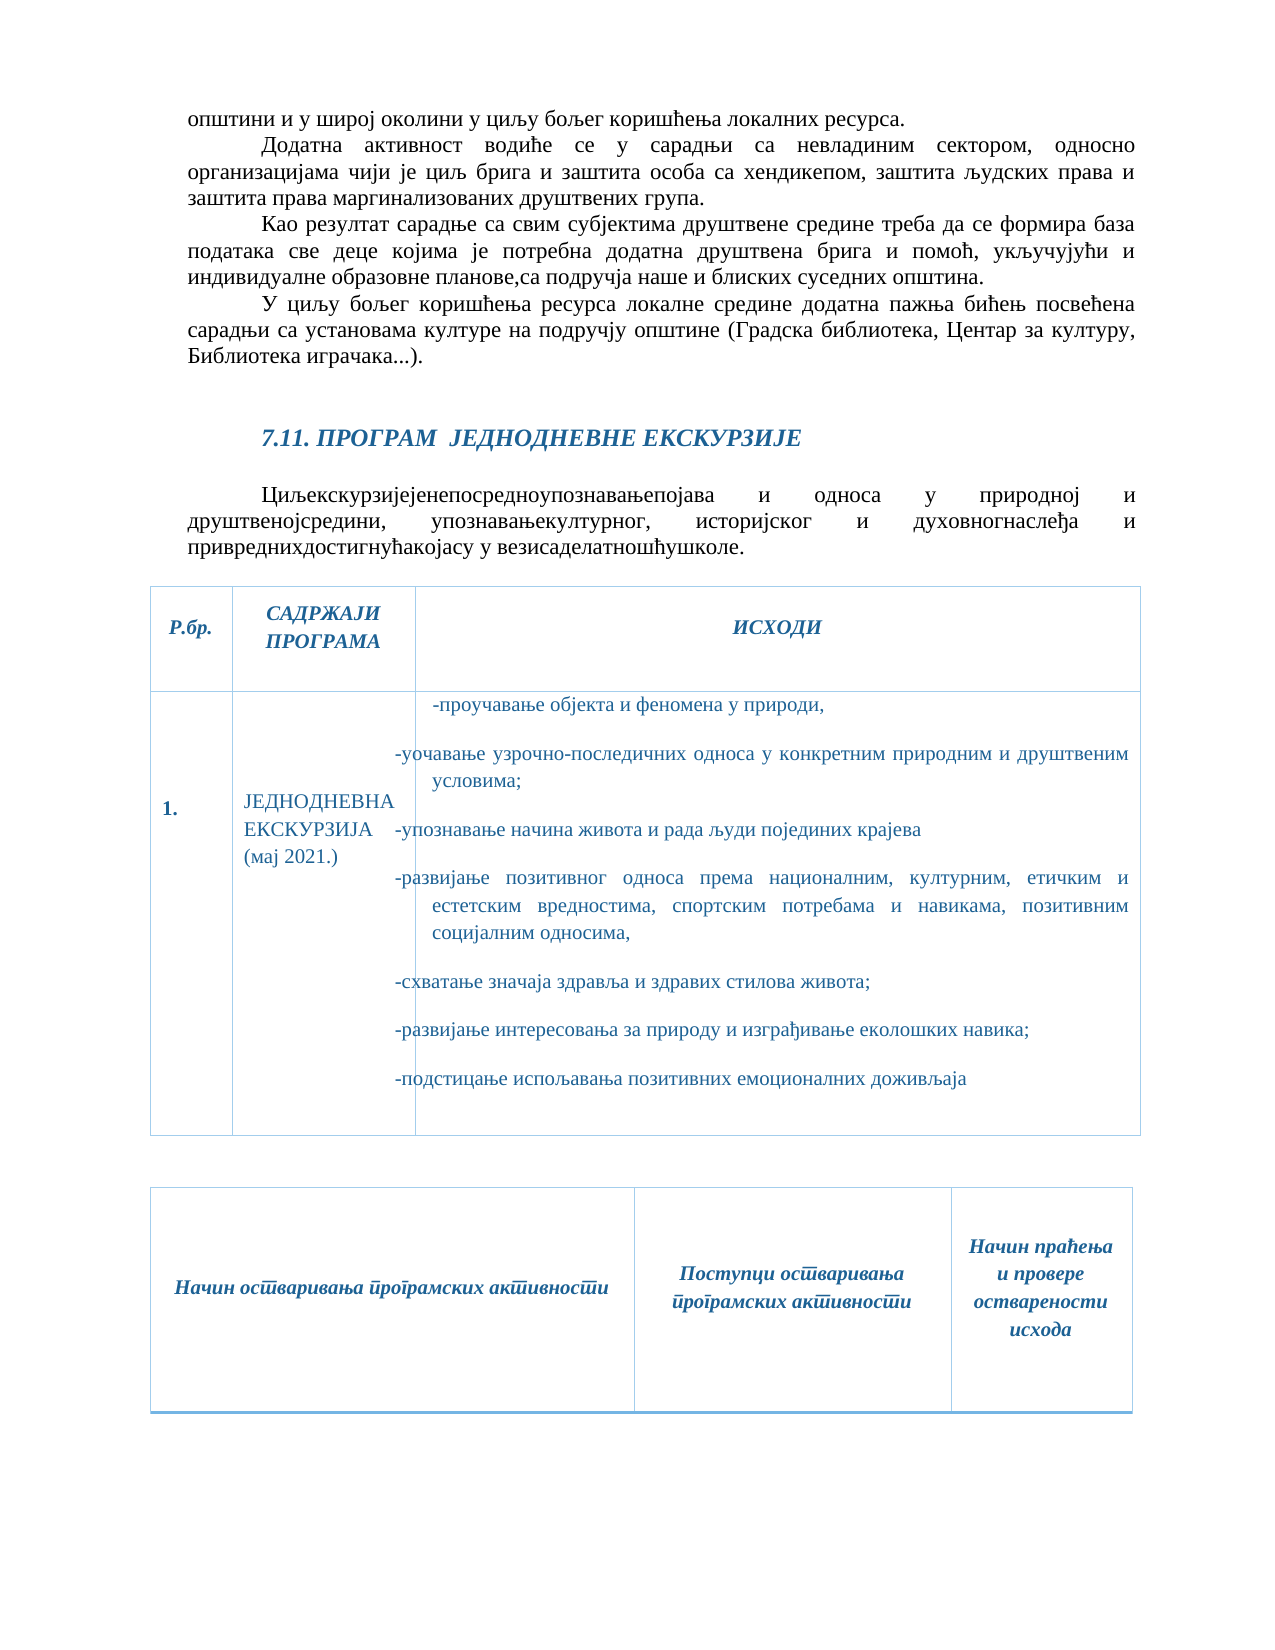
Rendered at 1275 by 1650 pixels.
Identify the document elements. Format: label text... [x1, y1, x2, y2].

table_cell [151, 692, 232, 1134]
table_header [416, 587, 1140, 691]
text Циљекскурзијејенепосредноупознавањепојава и односа у природној и друштвенојсредини, упознавањекултурног, историјског и духовногнаслеђа и привреднихдостигнућакојасу у везисаделатношћушколе. [187, 481, 1137, 560]
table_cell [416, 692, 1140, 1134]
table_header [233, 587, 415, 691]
text Додатна активност водиће се у сарадњи са невладиним сектором, односно организацијама чији је циљ брига и заштита особа са хендикепом, заштита људских права и заштита права маргинализованих друштвених група. [187, 131, 1137, 211]
text У циљу бољег коришћења ресурса локалне средине додатна пажња бићењ посвећена сарадњи са установама културе на подручју општине (Градска библиотека, Центар за културу, Библиотека играчака...). [187, 289, 1137, 369]
text Као резултат сарадње са свим субјектима друштвене средине треба да се формира база података све деце којима је потребна додатна друштвена брига и помоћ, укључујући и индивидуалне образовне планове,са подручја наше и блиских суседних општина. [187, 211, 1137, 289]
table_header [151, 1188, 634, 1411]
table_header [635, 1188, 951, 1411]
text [187, 105, 1137, 131]
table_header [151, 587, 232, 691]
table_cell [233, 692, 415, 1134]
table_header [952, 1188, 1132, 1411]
text 7.11. ПРОГРАМ ЈЕДНОДНЕВНЕ ЕКСКУРЗИЈЕ [187, 423, 1137, 452]
